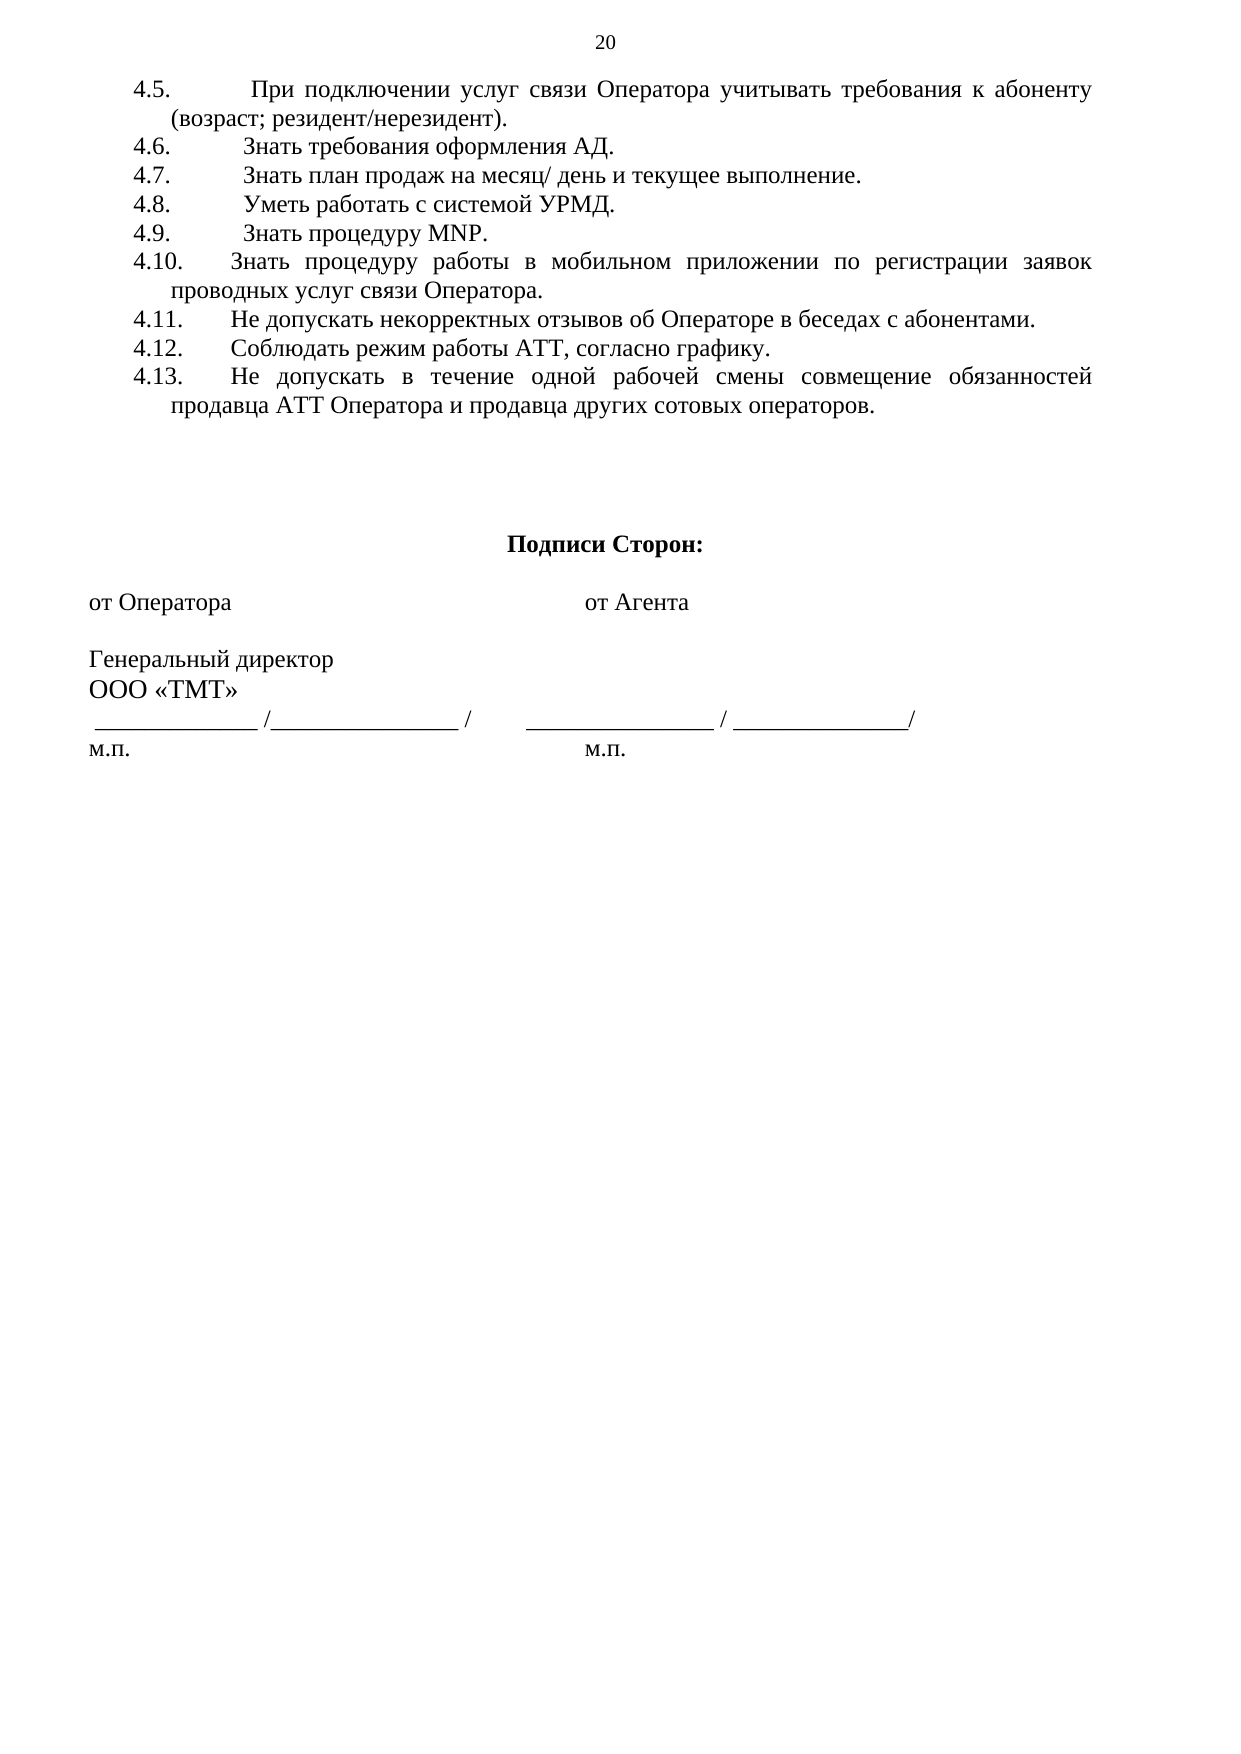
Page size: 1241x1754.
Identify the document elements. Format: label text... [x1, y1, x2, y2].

text ООО «ТМТ» [89, 673, 1122, 704]
text м.п. м.п. [89, 733, 1122, 762]
text Подписи Сторон: [89, 529, 1122, 558]
list Знать процедуру MNP. [133, 218, 1093, 246]
list Не допускать некорректных отзывов об Операторе в беседах с абонентами. [133, 304, 1093, 333]
list Соблюдать режим работы АТТ, согласно графику. [133, 333, 1093, 361]
list Уметь работать с системой УРМД. [133, 189, 1093, 218]
text Генеральный директор [89, 644, 1122, 673]
text _____________ /_______________ / _______________ / ______________/ [89, 704, 1122, 733]
list Знать требования оформления АД. [133, 131, 1093, 160]
list Знать процедуру работы в мобильном приложении по регистрации заявок проводных услуг связи Оператора. [133, 246, 1093, 304]
text от Оператора от Агента [89, 587, 1122, 615]
list Знать план продаж на месяц/ день и текущее выполнение. [133, 160, 1093, 189]
list При подключении услуг связи Оператора учитывать требования к абоненту (возраст; резидент/нерезидент). [133, 74, 1093, 131]
list Не допускать в течение одной рабочей смены совмещение обязанностей продавца АТТ Оператора и продавца других сотовых операторов. [133, 361, 1093, 419]
